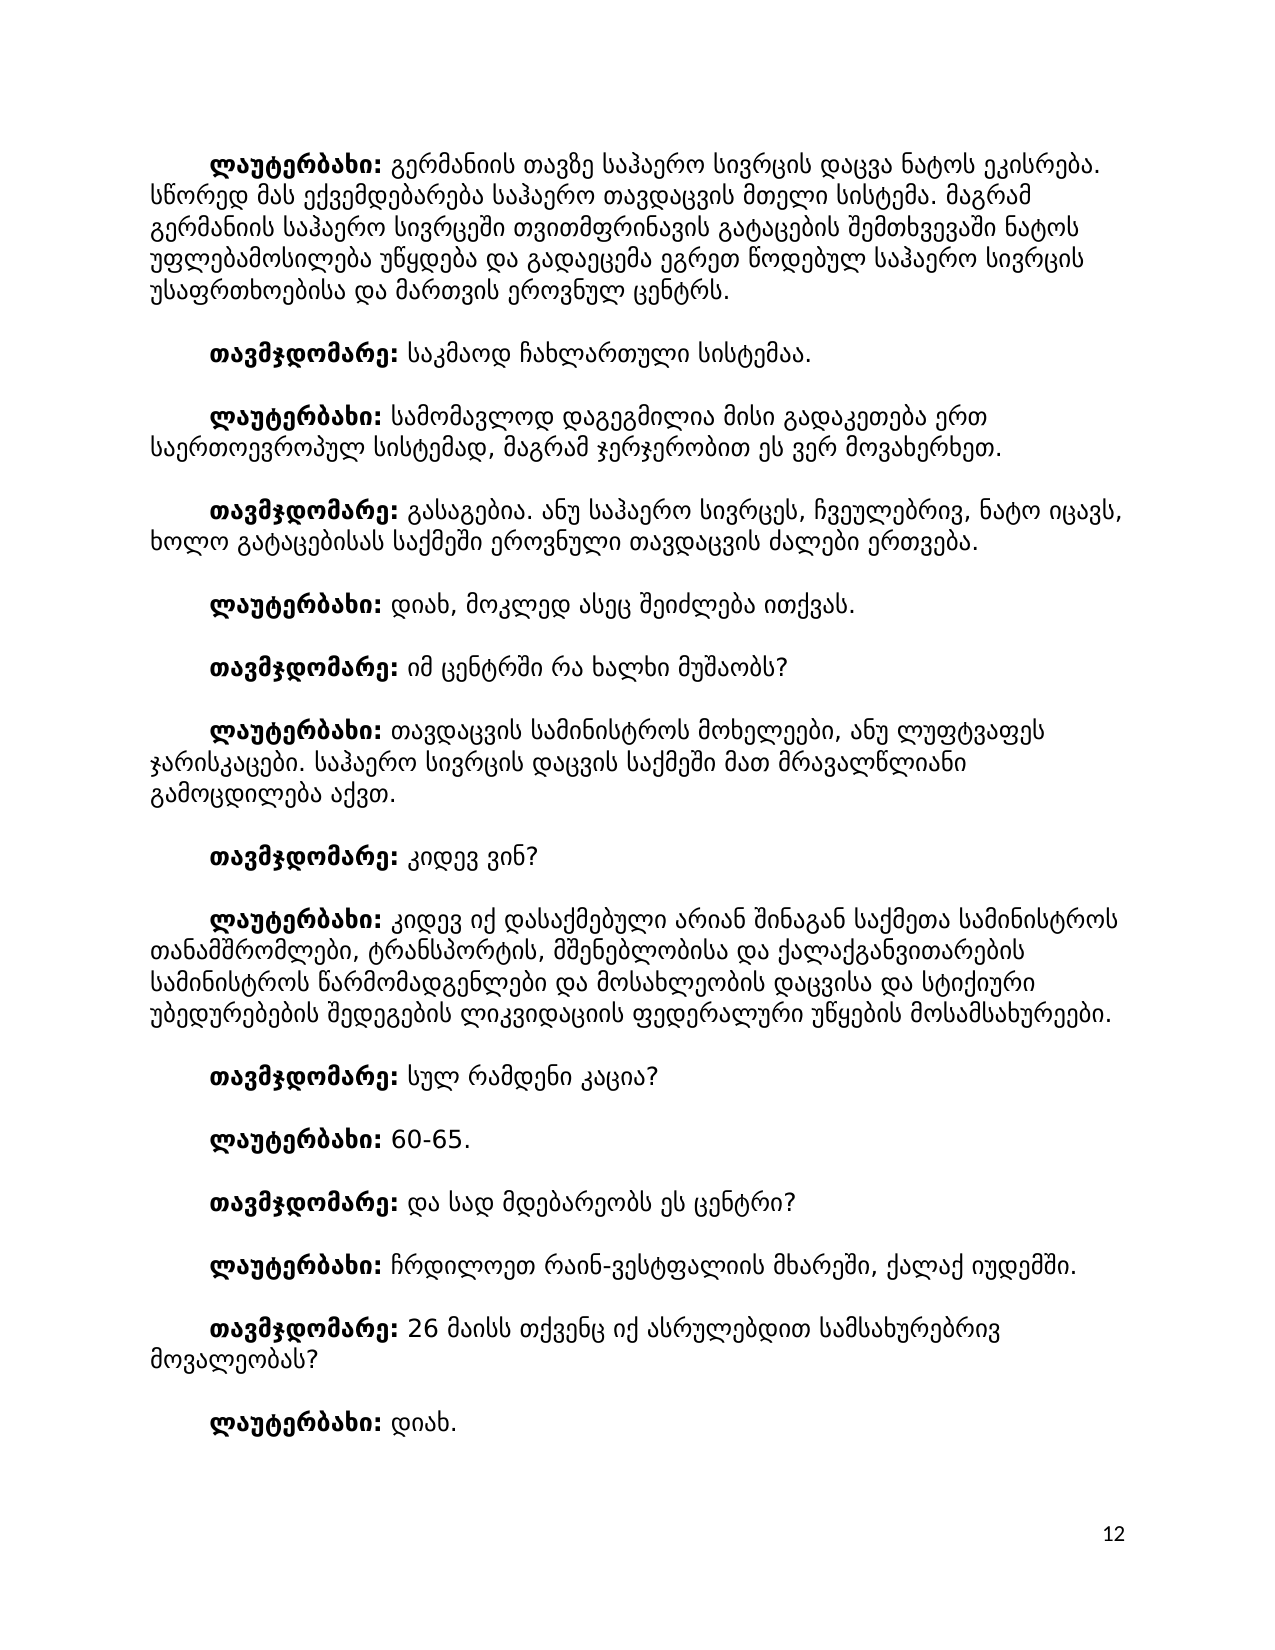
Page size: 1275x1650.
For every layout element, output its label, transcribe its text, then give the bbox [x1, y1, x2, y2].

text ლაუტერბახი: 60-65. [150, 1125, 1125, 1154]
text ლაუტერბახი: კიდევ იქ დასაქმებული არიან შინაგან საქმეთა სამინისტროს თანამშრომლები, ტრანსპორტის, მშენებლობისა და ქალაქგანვითარების სამინისტროს წარმომადგენლები და მოსახლეობის დაცვისა და სტიქიური უბედურებების შედეგების ლიკვიდაციის ფედერალური უწყების მოსამსახურეები. [150, 905, 1125, 1028]
text თავმჯდომარე: 26 მაისს თქვენც იქ ასრულებდით სამსახურებრივ მოვალეობას? [150, 1314, 1125, 1374]
text თავმჯდომარე: სულ რამდენი კაცია? [150, 1062, 1125, 1091]
text თავმჯდომარე: იმ ცენტრში რა ხალხი მუშაობს? [150, 653, 1125, 682]
text ლაუტერბახი: გერმანიის თავზე საჰაერო სივრცის დაცვა ნატოს ეკისრება. სწორედ მას ექვემდებარება საჰაერო თავდაცვის მთელი სისტემა. მაგრამ გერმანიის საჰაერო სივრცეში თვითმფრინავის გატაცების შემთხვევაში ნატოს უფლებამოსილება უწყდება და გადაეცემა ეგრეთ წოდებულ საჰაერო სივრცის უსაფრთხოებისა და მართვის ეროვნულ ცენტრს. [150, 150, 1125, 305]
text ლაუტერბახი: სამომავლოდ დაგეგმილია მისი გადაკეთება ერთ საერთოევროპულ სისტემად, მაგრამ ჯერჯერობით ეს ვერ მოვახერხეთ. [150, 402, 1125, 462]
text თავმჯდომარე: კიდევ ვინ? [150, 842, 1125, 871]
text ლაუტერბახი: ჩრდილოეთ რაინ-ვესტფალიის მხარეში, ქალაქ იუდემში. [150, 1251, 1125, 1280]
text თავმჯდომარე: გასაგებია. ანუ საჰაერო სივრცეს, ჩვეულებრივ, ნატო იცავს, ხოლო გატაცებისას საქმეში ეროვნული თავდაცვის ძალები ერთვება. [150, 496, 1125, 557]
text ლაუტერბახი: დიახ, მოკლედ ასეც შეიძლება ითქვას. [150, 590, 1125, 619]
text ლაუტერბახი: თავდაცვის სამინისტროს მოხელეები, ანუ ლუფტვაფეს ჯარისკაცები. საჰაერო სივრცის დაცვის საქმეში მათ მრავალწლიანი გამოცდილება აქვთ. [150, 716, 1125, 808]
text თავმჯდომარე: საკმაოდ ჩახლართული სისტემაა. [150, 339, 1125, 368]
text თავმჯდომარე: და სად მდებარეობს ეს ცენტრი? [150, 1188, 1125, 1217]
text ლაუტერბახი: დიახ. [150, 1408, 1125, 1437]
